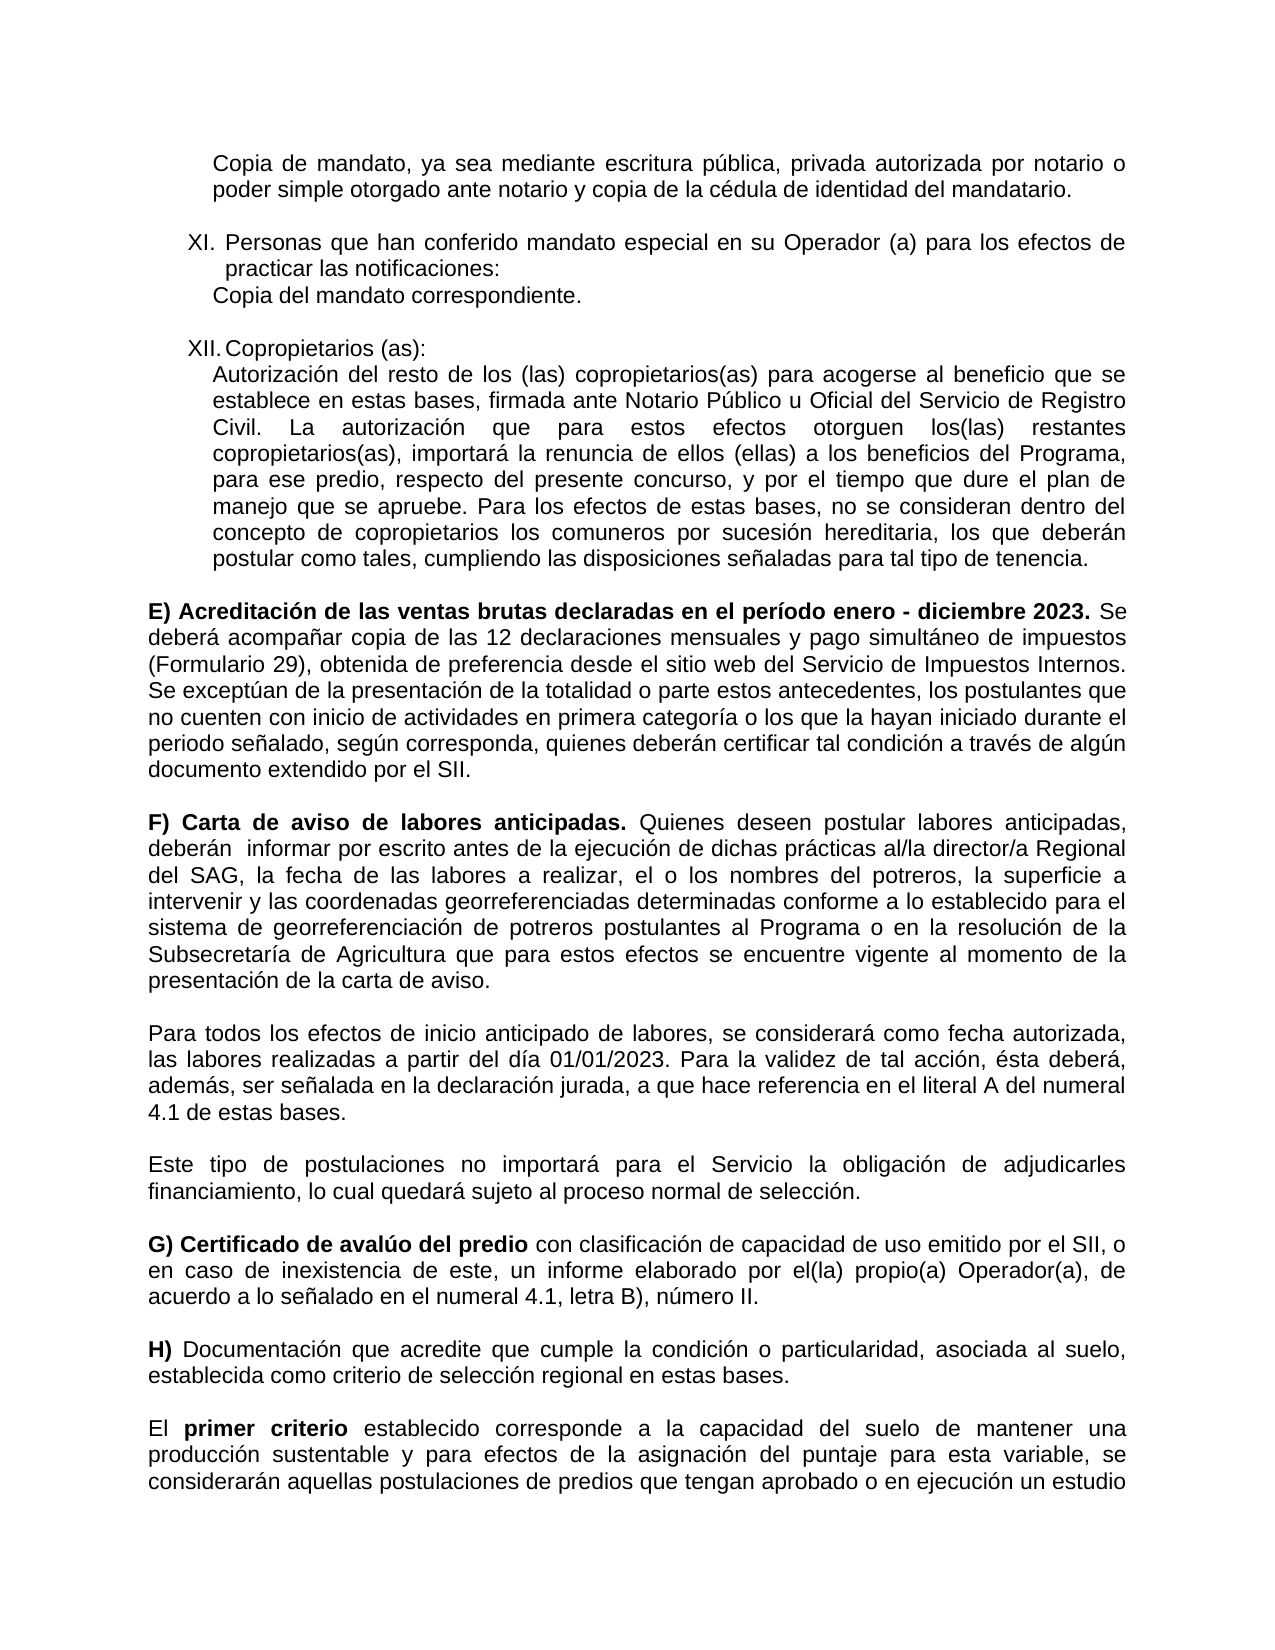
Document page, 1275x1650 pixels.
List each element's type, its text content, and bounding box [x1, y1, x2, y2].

text Este tipo de postulaciones no importará para el Servicio la obligación de adjudicarles financiamiento, lo cual quedará sujeto al proceso normal de selección. [148, 1151, 1127, 1204]
text Autorización del resto de los (las) copropietarios(as) para acogerse al beneficio que se establece en estas bases, firmada ante Notario Público u Oficial del Servicio de Registro Civil. La autorización que para estos efectos otorguen los(las) restantes copropietarios(as), importará la renuncia de ellos (ellas) a los beneficios del Programa, para ese predio, respecto del presente concurso, y por el tiempo que dure el plan de manejo que se apruebe. Para los efectos de estas bases, no se consideran dentro del concepto de copropietarios los comuneros por sucesión hereditaria, los que deberán postular como tales, cumpliendo las disposiciones señaladas para tal tipo de tenencia. [212, 361, 1127, 572]
text E) Acreditación de las ventas brutas declaradas en el período enero - diciembre 2023. Se deberá acompañar copia de las 12 declaraciones mensuales y pago simultáneo de impuestos (Formulario 29), obtenida de preferencia desde el sitio web del Servicio de Impuestos Internos. Se exceptúan de la presentación de la totalidad o parte estos antecedentes, los postulantes que no cuenten con inicio de actividades en primera categoría o los que la hayan iniciado durante el periodo señalado, según corresponda, quienes deberán certificar tal condición a través de algún documento extendido por el SII. [148, 598, 1127, 782]
text F) Carta de aviso de labores anticipadas. Quienes deseen postular labores anticipadas, deberán informar por escrito antes de la ejecución de dichas prácticas al/la director/a Regional del SAG, la fecha de las labores a realizar, el o los nombres del potreros, la superficie a intervenir y las coordenadas georreferenciadas determinadas conforme a lo establecido para el sistema de georreferenciación de potreros postulantes al Programa o en la resolución de la Subsecretaría de Agricultura que para estos efectos se encuentre vigente al momento de la presentación de la carta de aviso. [148, 809, 1127, 993]
text Copia del mandato correspondiente. [212, 282, 1127, 308]
text Copia de mandato, ya sea mediante escritura pública, privada autorizada por notario o poder simple otorgado ante notario y copia de la cédula de identidad del mandatario. [212, 150, 1127, 203]
text Para todos los efectos de inicio anticipado de labores, se considerará como fecha autorizada, las labores realizadas a partir del día 01/01/2023. Para la validez de tal acción, ésta deberá, además, ser señalada en la declaración jurada, a que hace referencia en el literal A del numeral 4.1 de estas bases. [148, 1020, 1127, 1125]
list Copropietarios (as): [187, 334, 1127, 361]
text H) Documentación que acredite que cumple la condición o particularidad, asociada al suelo, establecida como criterio de selección regional en estas bases. [148, 1336, 1127, 1389]
text G) Certificado de avalúo del predio con clasificación de capacidad de uso emitido por el SII, o en caso de inexistencia de este, un informe elaborado por el(la) propio(a) Operador(a), de acuerdo a lo señalado en el numeral 4.1, letra B), número II. [148, 1231, 1127, 1309]
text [148, 1415, 1127, 1494]
list Personas que han conferido mandato especial en su Operador (a) para los efectos de practicar las notificaciones: [187, 229, 1127, 282]
